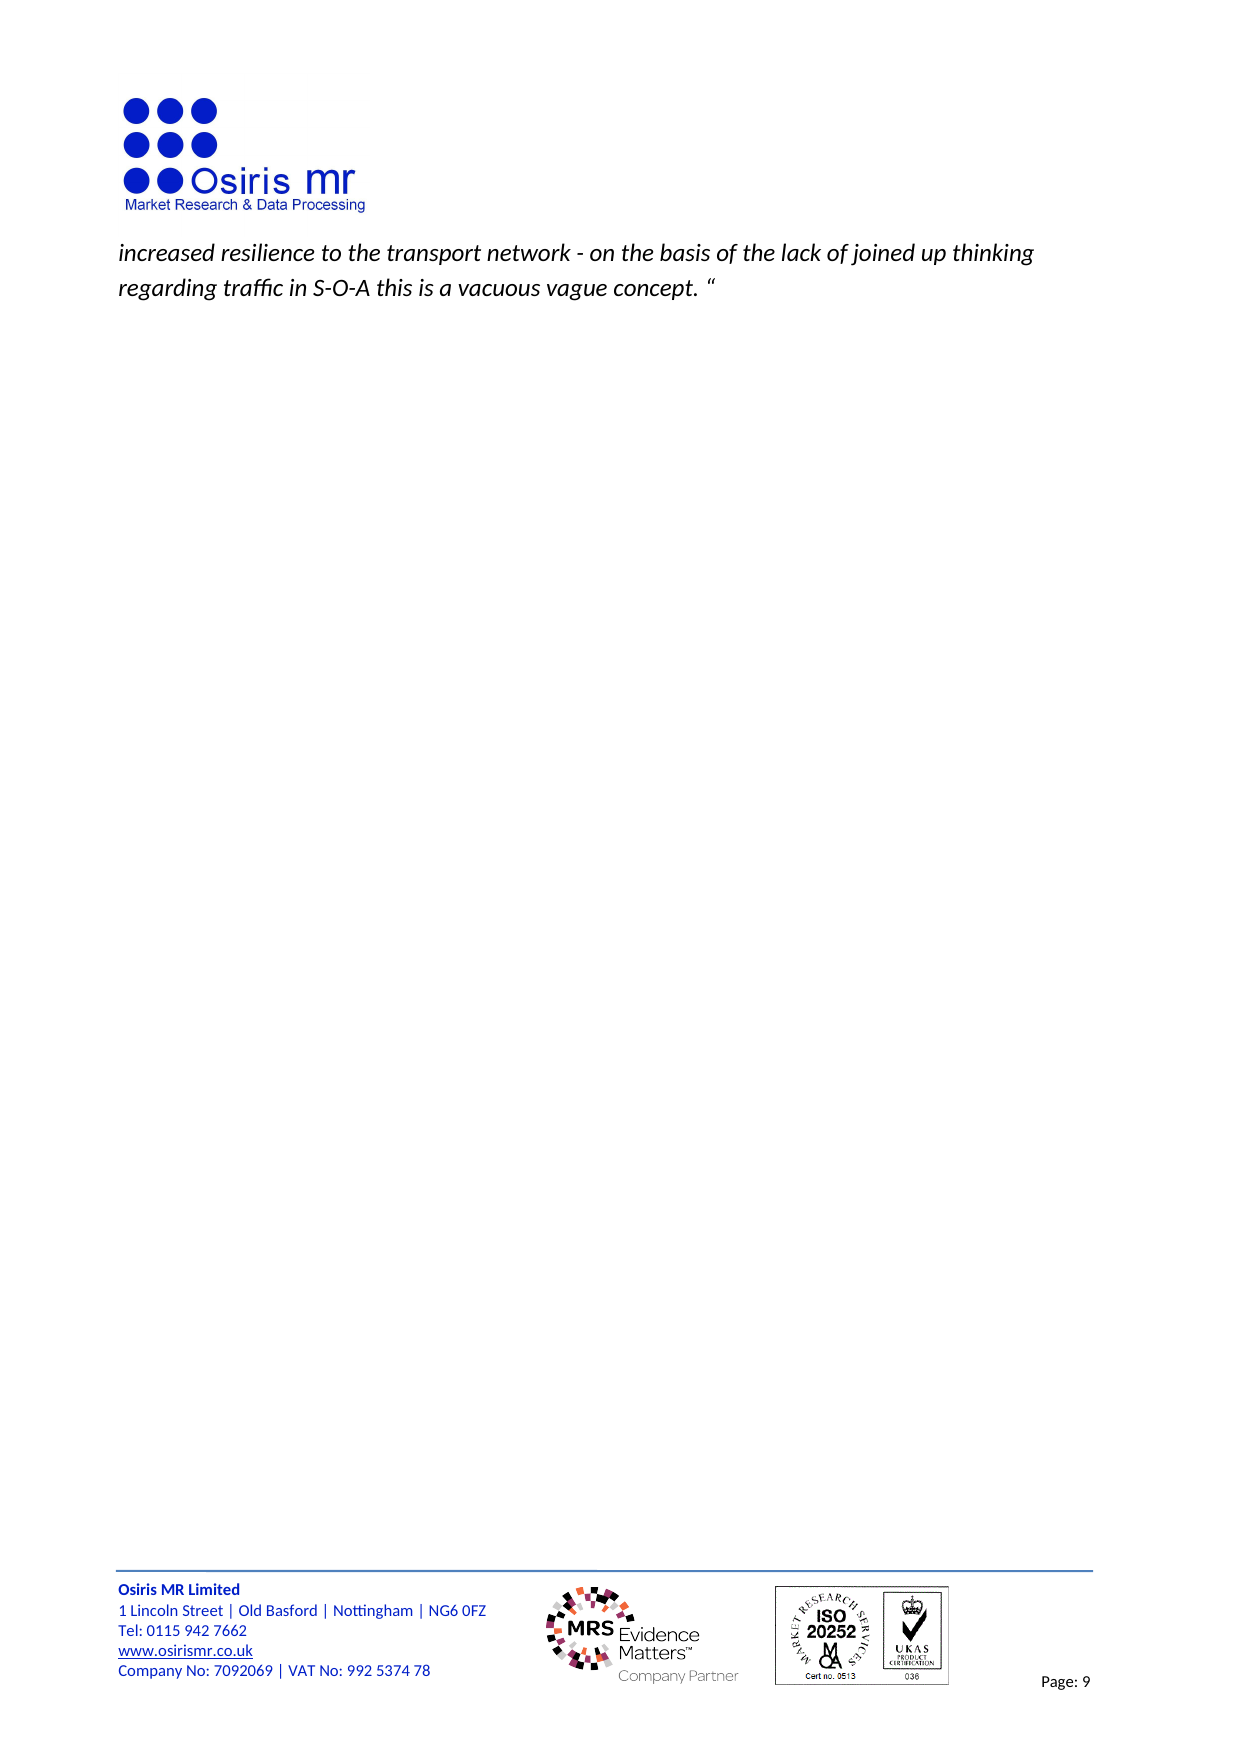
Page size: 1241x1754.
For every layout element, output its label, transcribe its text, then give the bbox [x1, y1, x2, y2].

picture [118, 73, 370, 237]
picture [775, 1586, 949, 1685]
picture [546, 1587, 739, 1684]
